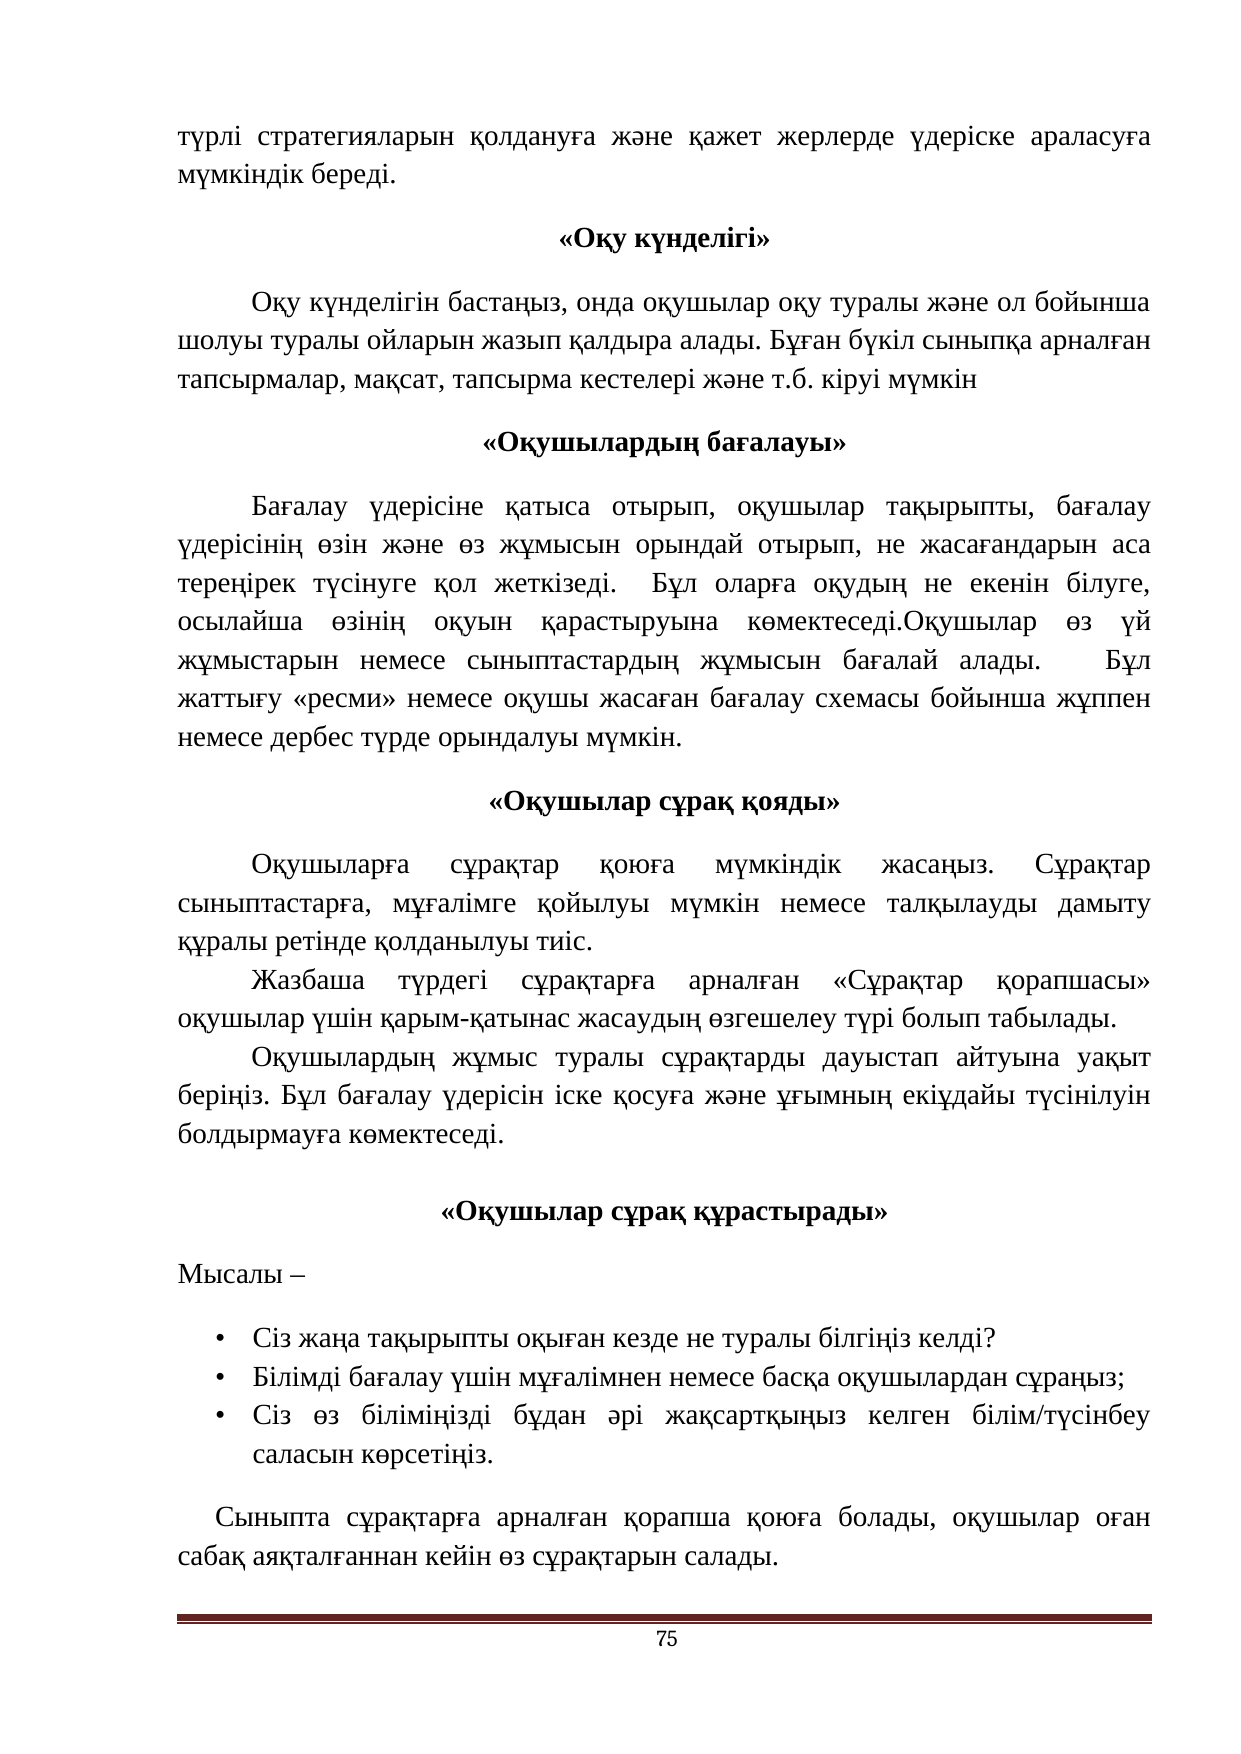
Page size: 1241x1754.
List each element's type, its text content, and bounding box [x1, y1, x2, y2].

list Сіз өз біліміңізді бұдан әрі жақсартқыңыз келген білім/түсінбеу саласын көрсетіңіз. [215, 1397, 1152, 1469]
text Оқушылардың жұмыс туралы сұрақтарды дауыстап айтуына уақыт беріңіз. Бұл бағалау үдерісін іске қосуға және ұғымның екіұдайы түсінілуін болдырмауға көмектеседі. [177, 1039, 1152, 1149]
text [177, 118, 1152, 190]
text Оқушыларға сұрақтар қоюға мүмкіндік жасаңыз. Сұрақтар сыныптастарға, мұғалімге қойылуы мүмкін немесе талқылауды дамыту құралы ретінде қолданылуы тиіс. [177, 846, 1152, 957]
list Сіз жаңа тақырыпты оқыған кезде не туралы білгіңіз келді? [215, 1320, 1152, 1354]
list Білімді бағалау үшін мұғалімнен немесе басқа оқушылардан сұраңыз; [215, 1359, 1152, 1392]
text Жазбаша түрдегі сұрақтарға арналған «Сұрақтар қорапшасы» оқушылар үшін қарым-қатынас жасаудың өзгешелеу түрі болып табылады. [177, 962, 1152, 1034]
text Оқу күнделігін бастаңыз, онда оқушылар оқу туралы және ол бойынша шолуы туралы ойларын жазып қалдыра алады. Бұған бүкіл сыныпқа арналған тапсырмалар, мақсат, тапсырма кестелері және т.б. кіруі мүмкін [177, 284, 1152, 394]
text Сыныпта сұрақтарға арналған қорапша қоюға болады, оқушылар оған сабақ аяқталғаннан кейін өз сұрақтарын салады. [177, 1499, 1152, 1571]
text «Оқушылар сұрақ қояды» [177, 783, 1152, 816]
text Мысалы – [177, 1257, 1152, 1290]
text «Оқу күнделігі» [177, 220, 1152, 254]
text «Оқушылар сұрақ құрастырады» [177, 1193, 1152, 1227]
text Бағалау үдерісіне қатыса отырып, оқушылар тақырыпты, бағалау үдерісінің өзін және өз жұмысын орындай отырып, не жасағандарын аса тереңірек түсінуге қол жеткізеді. Бұл оларға оқудың не екенін білуге, осылайша өзінің оқуын қарастыруына көмектеседі.Оқушылар өз үй жұмыстарын немесе сыныптастардың жұмысын бағалай алады. Бұл жаттығу «ресми» немесе оқушы жасаған бағалау схемасы бойынша жұппен немесе дербес түрде орындалуы мүмкін. [177, 488, 1152, 753]
text «Оқушылардың бағалауы» [177, 424, 1152, 458]
